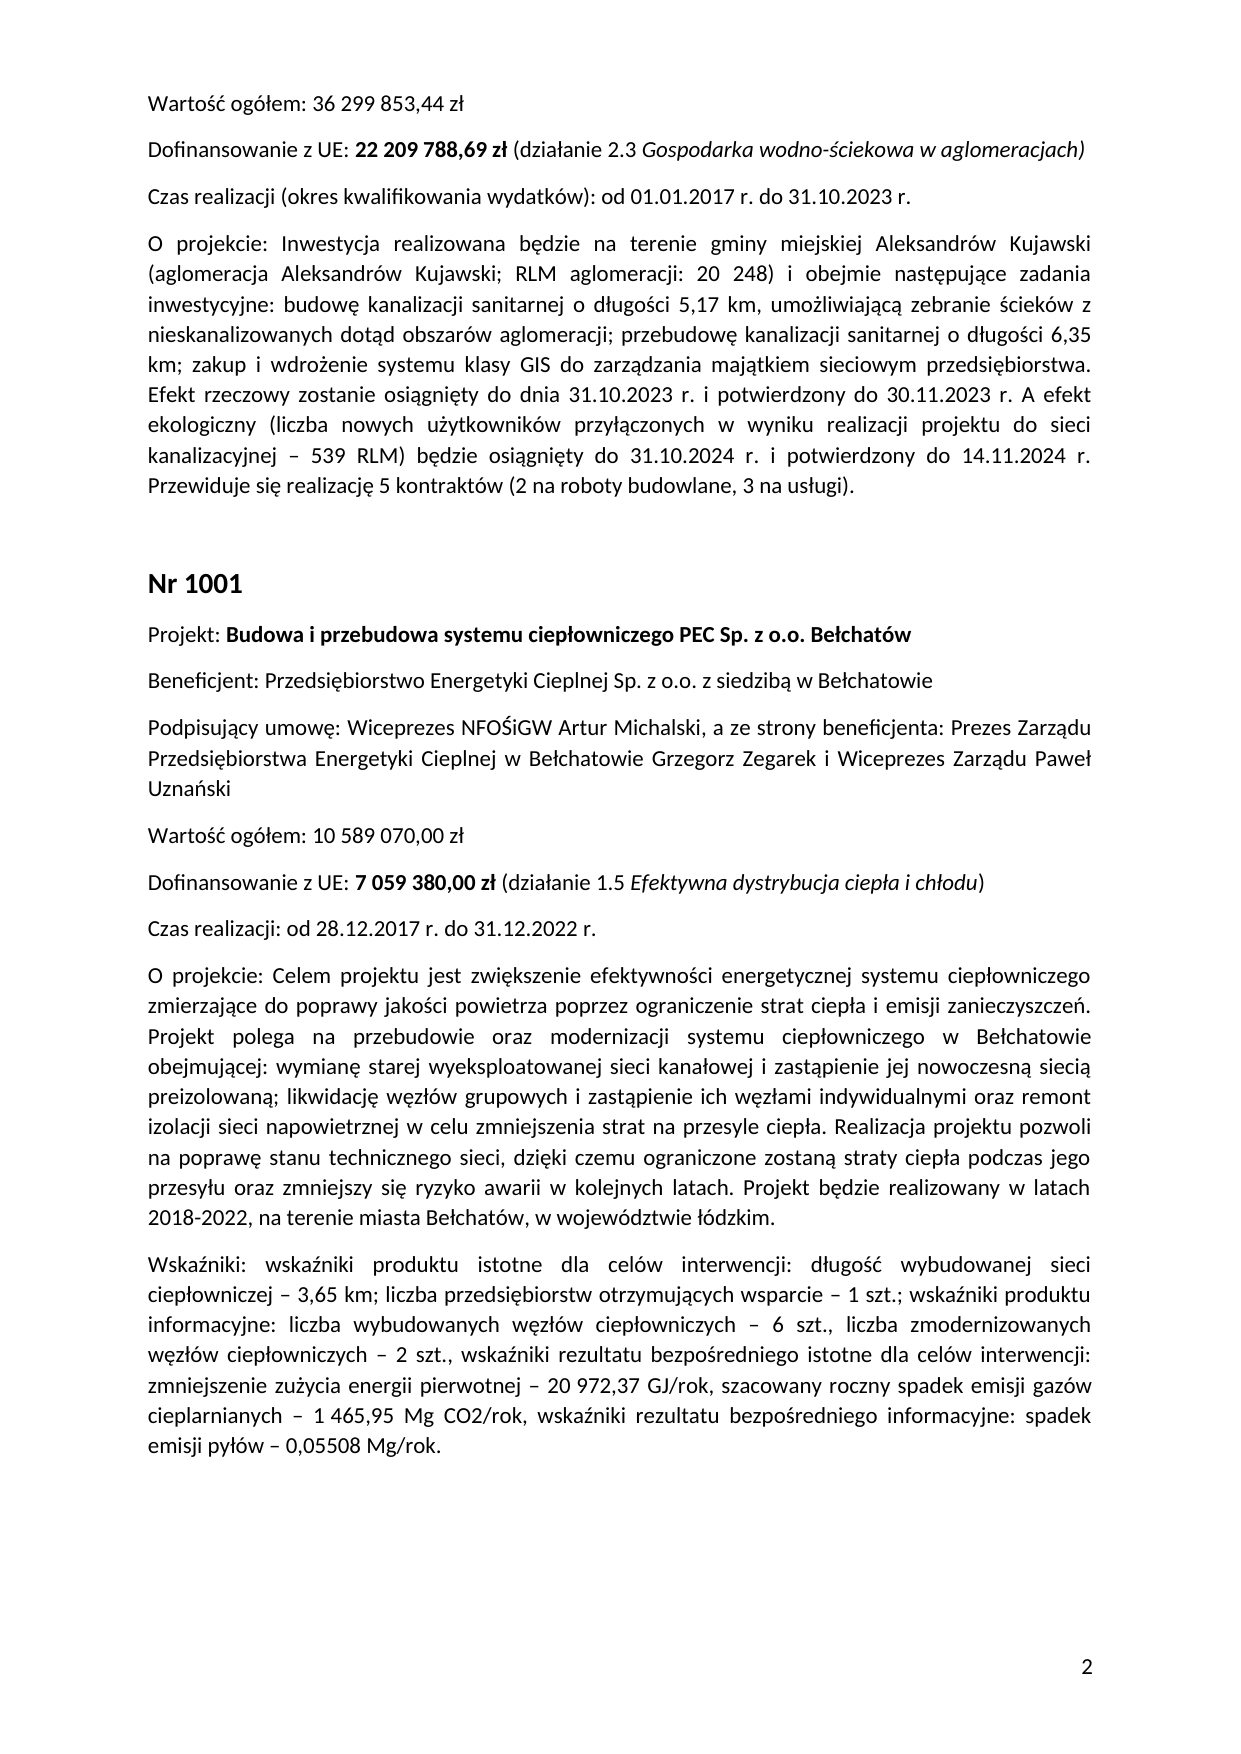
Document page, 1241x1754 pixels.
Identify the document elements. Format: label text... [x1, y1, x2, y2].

text Wartość ogółem: 10 589 070,00 zł [148, 821, 1093, 849]
text Czas realizacji: od 28.12.2017 r. do 31.12.2022 r. [148, 914, 1093, 943]
text O projekcie: Celem projektu jest zwiększenie efektywności energetycznej systemu ciepłowniczego zmierzające do poprawy jakości powietrza poprzez ograniczenie strat ciepła i emisji zanieczyszczeń. Projekt polega na przebudowie oraz modernizacji systemu ciepłowniczego w Bełchatowie obejmującej: wymianę starej wyeksploatowanej sieci kanałowej i zastąpienie jej nowoczesną siecią preizolowaną; likwidację węzłów grupowych i zastąpienie ich węzłami indywidualnymi oraz remont izolacji sieci napowietrznej w celu zmniejszenia strat na przesyle ciepła. Realizacja projektu pozwoli na poprawę stanu technicznego sieci, dzięki czemu ograniczone zostaną straty ciepła podczas jego przesyłu oraz zmniejszy się ryzyko awarii w kolejnych latach. Projekt będzie realizowany w latach 2018-2022, na terenie miasta Bełchatów, w województwie łódzkim. [148, 961, 1093, 1231]
text Wskaźniki: wskaźniki produktu istotne dla celów interwencji: długość wybudowanej sieci ciepłowniczej – 3,65 km; liczba przedsiębiorstw otrzymujących wsparcie – 1 szt.; wskaźniki produktu informacyjne: liczba wybudowanych węzłów ciepłowniczych – 6 szt., liczba zmodernizowanych węzłów ciepłowniczych – 2 szt., wskaźniki rezultatu bezpośredniego istotne dla celów interwencji: zmniejszenie zużycia energii pierwotnej – 20 972,37 GJ/rok, szacowany roczny spadek emisji gazów cieplarnianych – 1 465,95 Mg CO2/rok, wskaźniki rezultatu bezpośredniego informacyjne: spadek emisji pyłów – 0,05508 Mg/rok. [148, 1250, 1093, 1459]
text Podpisujący umowę: Wiceprezes NFOŚiGW Artur Michalski, a ze strony beneficjenta: Prezes Zarządu Przedsiębiorstwa Energetyki Cieplnej w Bełchatowie Grzegorz Zegarek i Wiceprezes Zarządu Paweł Uznański [148, 713, 1093, 802]
text Czas realizacji (okres kwalifikowania wydatków): od 01.01.2017 r. do 31.10.2023 r. [148, 182, 1093, 210]
text O projekcie: Inwestycja realizowana będzie na terenie gminy miejskiej Aleksandrów Kujawski (aglomeracja Aleksandrów Kujawski; RLM aglomeracji: 20 248) i obejmie następujące zadania inwestycyjne: budowę kanalizacji sanitarnej o długości 5,17 km, umożliwiającą zebranie ścieków z nieskanalizowanych dotąd obszarów aglomeracji; przebudowę kanalizacji sanitarnej o długości 6,35 km; zakup i wdrożenie systemu klasy GIS do zarządzania majątkiem sieciowym przedsiębiorstwa. Efekt rzeczowy zostanie osiągnięty do dnia 31.10.2023 r. i potwierdzony do 30.11.2023 r. A efekt ekologiczny (liczba nowych użytkowników przyłączonych w wyniku realizacji projektu do sieci kanalizacyjnej – 539 RLM) będzie osiągnięty do 31.10.2024 r. i potwierdzony do 14.11.2024 r. Przewiduje się realizację 5 kontraktów (2 na roboty budowlane, 3 na usługi). [148, 229, 1093, 499]
text Projekt: Budowa i przebudowa systemu ciepłowniczego PEC Sp. z o.o. Bełchatów [148, 620, 1093, 648]
text Nr 1001 [148, 565, 1093, 600]
text Dofinansowanie z UE: 22 209 788,69 zł (działanie 2.3 Gospodarka wodno-ściekowa w aglomeracjach) [148, 136, 1093, 163]
text Dofinansowanie z UE: 7 059 380,00 zł (działanie 1.5 Efektywna dystrybucja ciepła i chłodu) [148, 868, 1093, 896]
text Wartość ogółem: 36 299 853,44 zł [148, 89, 1093, 117]
text Beneficjent: Przedsiębiorstwo Energetyki Cieplnej Sp. z o.o. z siedzibą w Bełchatowie [148, 667, 1093, 695]
